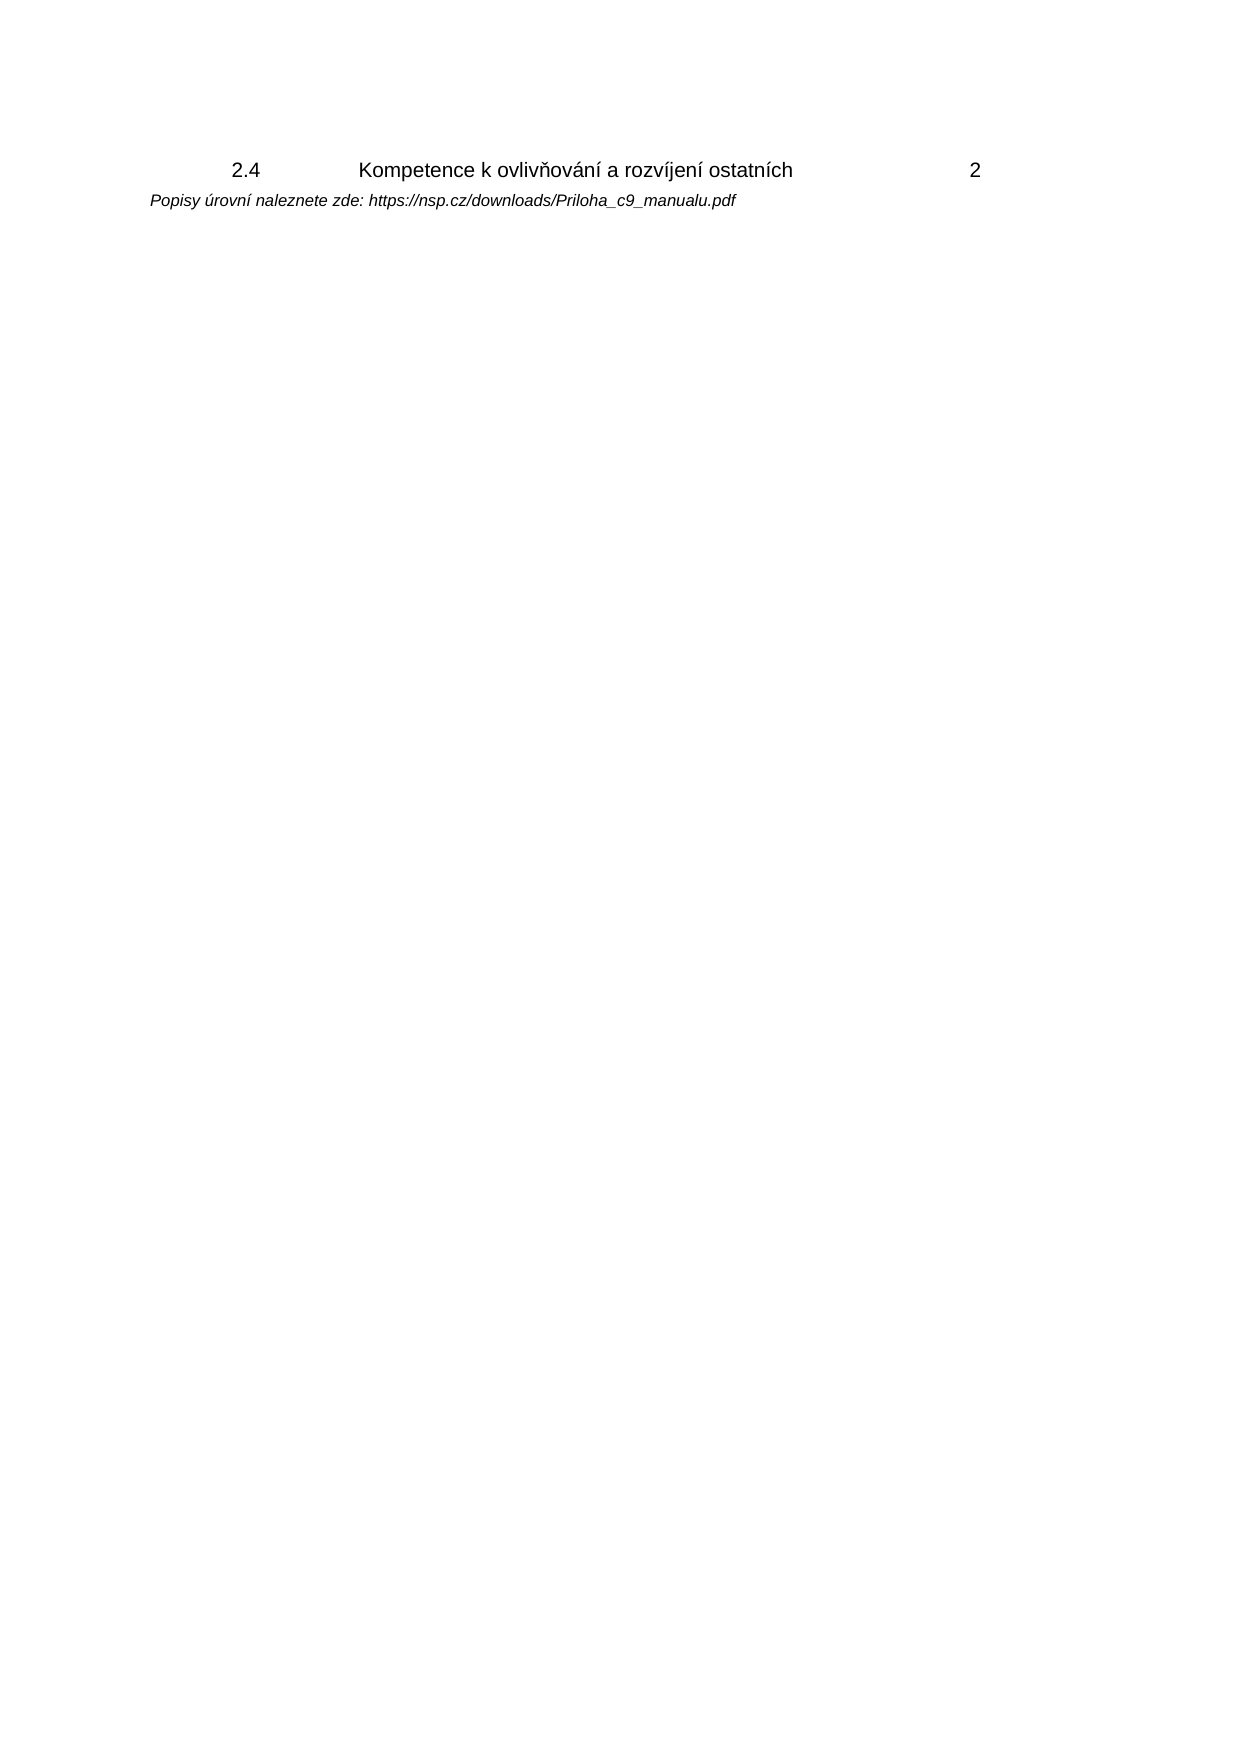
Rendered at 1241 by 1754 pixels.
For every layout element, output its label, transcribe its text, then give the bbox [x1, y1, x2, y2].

table_cell 2.4 [142, 150, 350, 191]
table_cell 2 [871, 150, 1079, 191]
text Popisy úrovní naleznete zde: https://nsp.cz/downloads/Priloha_c9_manualu.pdf [150, 191, 1090, 210]
table_cell Kompetence k ovlivňování a rozvíjení ostatních [350, 150, 871, 191]
